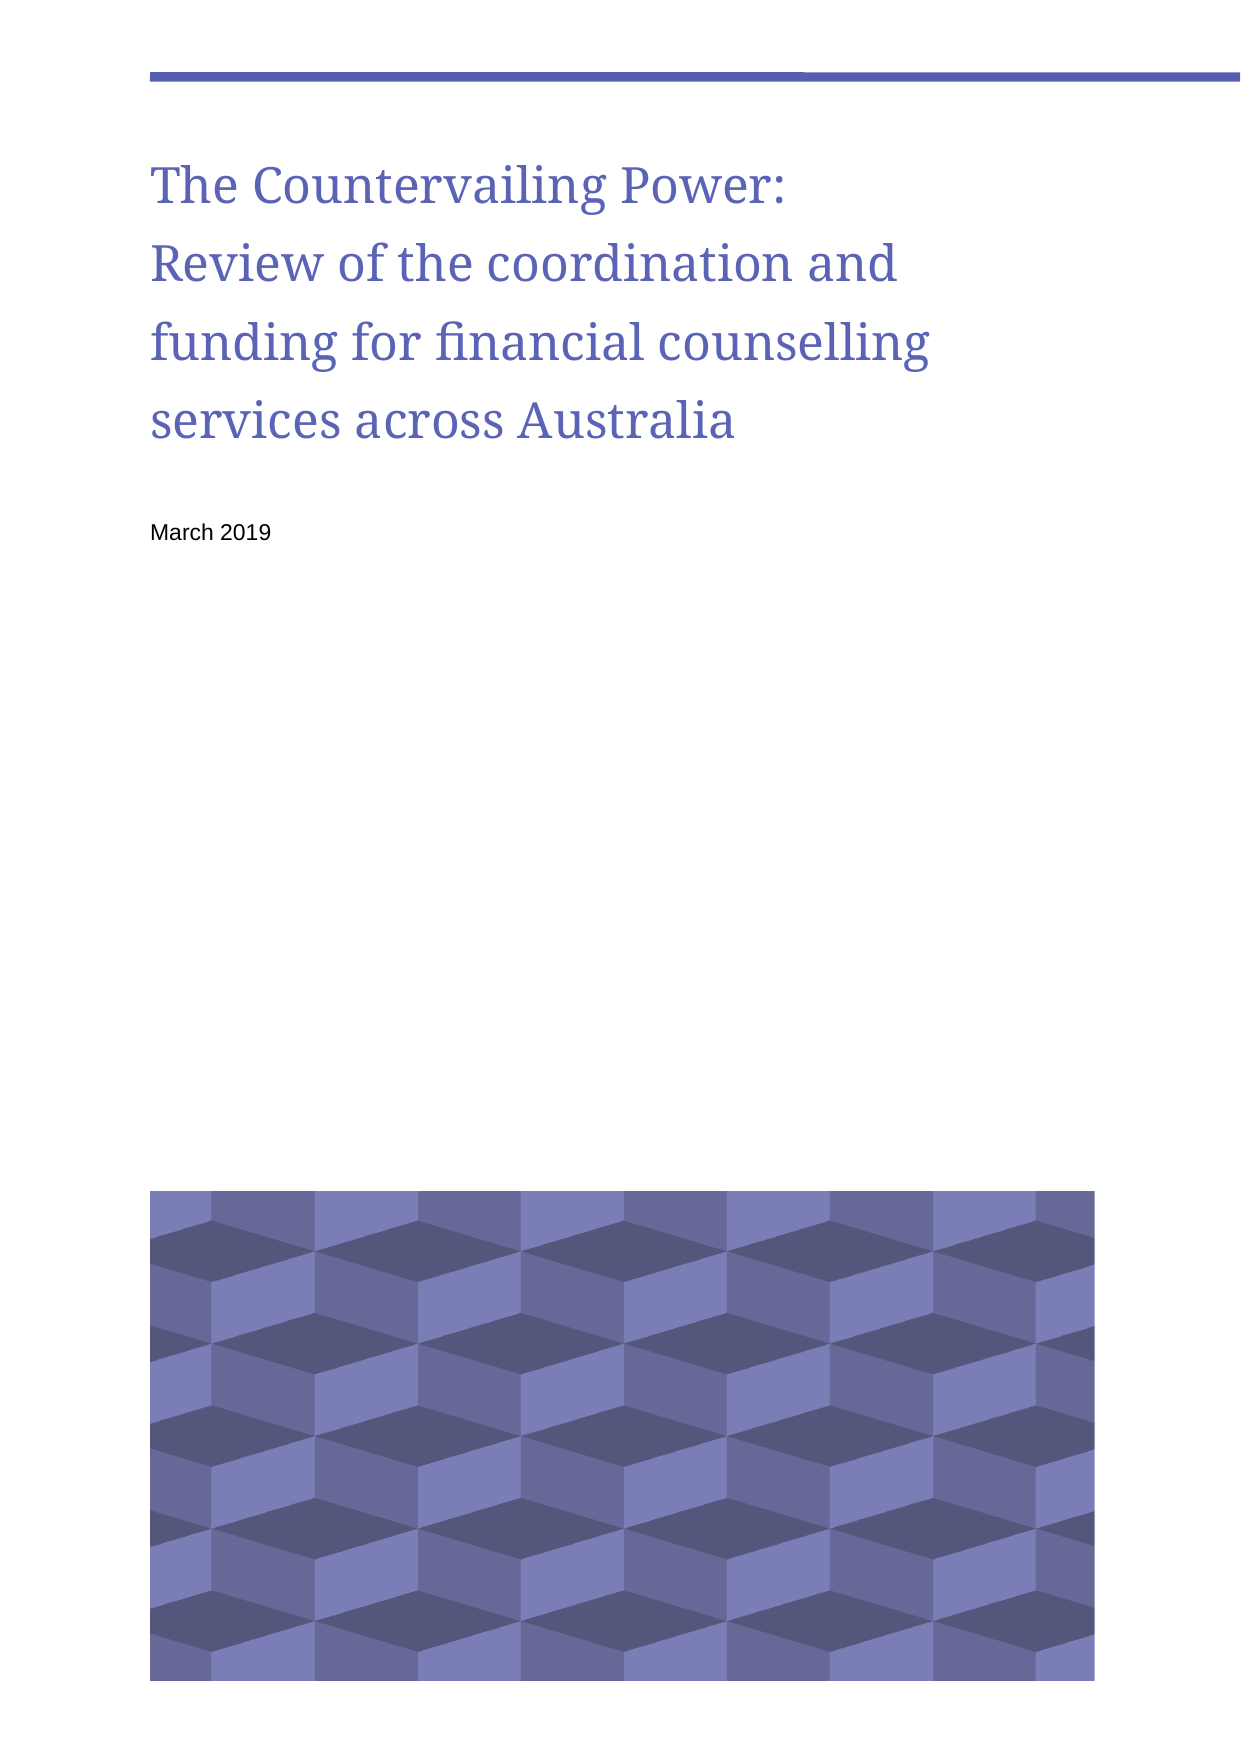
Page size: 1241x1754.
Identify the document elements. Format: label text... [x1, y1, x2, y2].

text March 2019 [150, 518, 960, 545]
text The Countervailing Power: Review of the coordination and funding for financial counselling services across Australia [150, 150, 960, 453]
